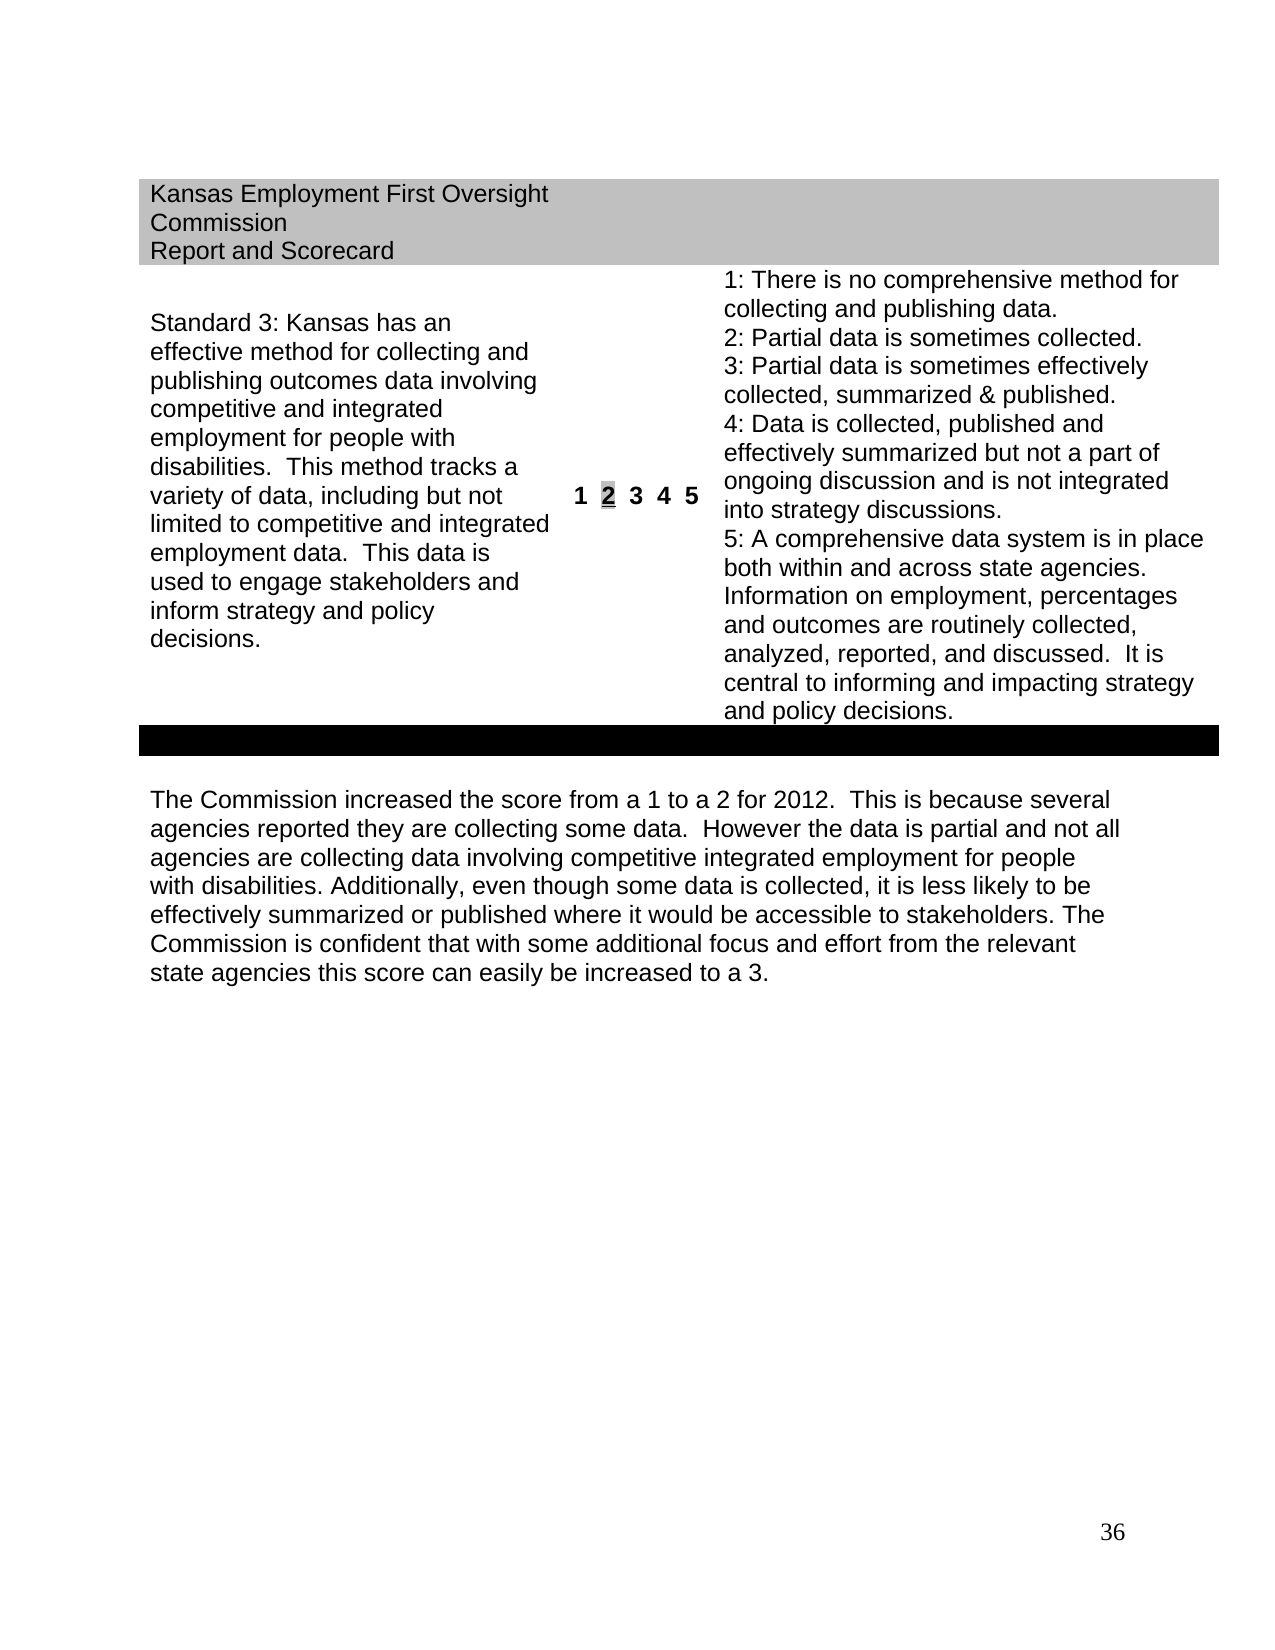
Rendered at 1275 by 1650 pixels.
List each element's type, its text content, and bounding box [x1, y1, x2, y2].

text The Commission increased the score from a 1 to a 2 for 2012. This is because several agencies reported they are collecting some data. However the data is partial and not all agencies are collecting data involving competitive integrated employment for people with disabilities. Additionally, even though some data is collected, it is less likely to be effectively summarized or published where it would be accessible to stakeholders. The Commission is confident that with some additional focus and effort from the relevant state agencies this score can easily be increased to a 3. [150, 785, 1125, 986]
table_header Kansas Employment First Oversight Commission Report and Scorecard [139, 179, 562, 265]
table_cell 1 2 3 4 5 [562, 265, 712, 725]
table_header [562, 179, 712, 265]
table_cell Standard 3: Kansas has an effective method for collecting and publishing outcomes data involving competitive and integrated employment for people with disabilities. This method tracks a variety of data, including but not limited to competitive and integrated employment data. This data is used to engage stakeholders and inform strategy and policy decisions. [139, 265, 562, 725]
table_cell 1: There is no comprehensive method for collecting and publishing data. 2: Partial data is sometimes collected. 3: Partial data is sometimes effectively collected, summarized & published. 4: Data is collected, published and effectively summarized but not a part of ongoing discussion and is not integrated into strategy discussions. 5: A comprehensive data system is in place both within and across state agencies. Information on employment, percentages and outcomes are routinely collected, analyzed, reported, and discussed. It is central to informing and impacting strategy and policy decisions. [712, 265, 1219, 725]
table_cell [139, 725, 562, 756]
table_cell [562, 725, 712, 756]
table_header [712, 179, 1219, 265]
table_cell [712, 725, 1219, 756]
